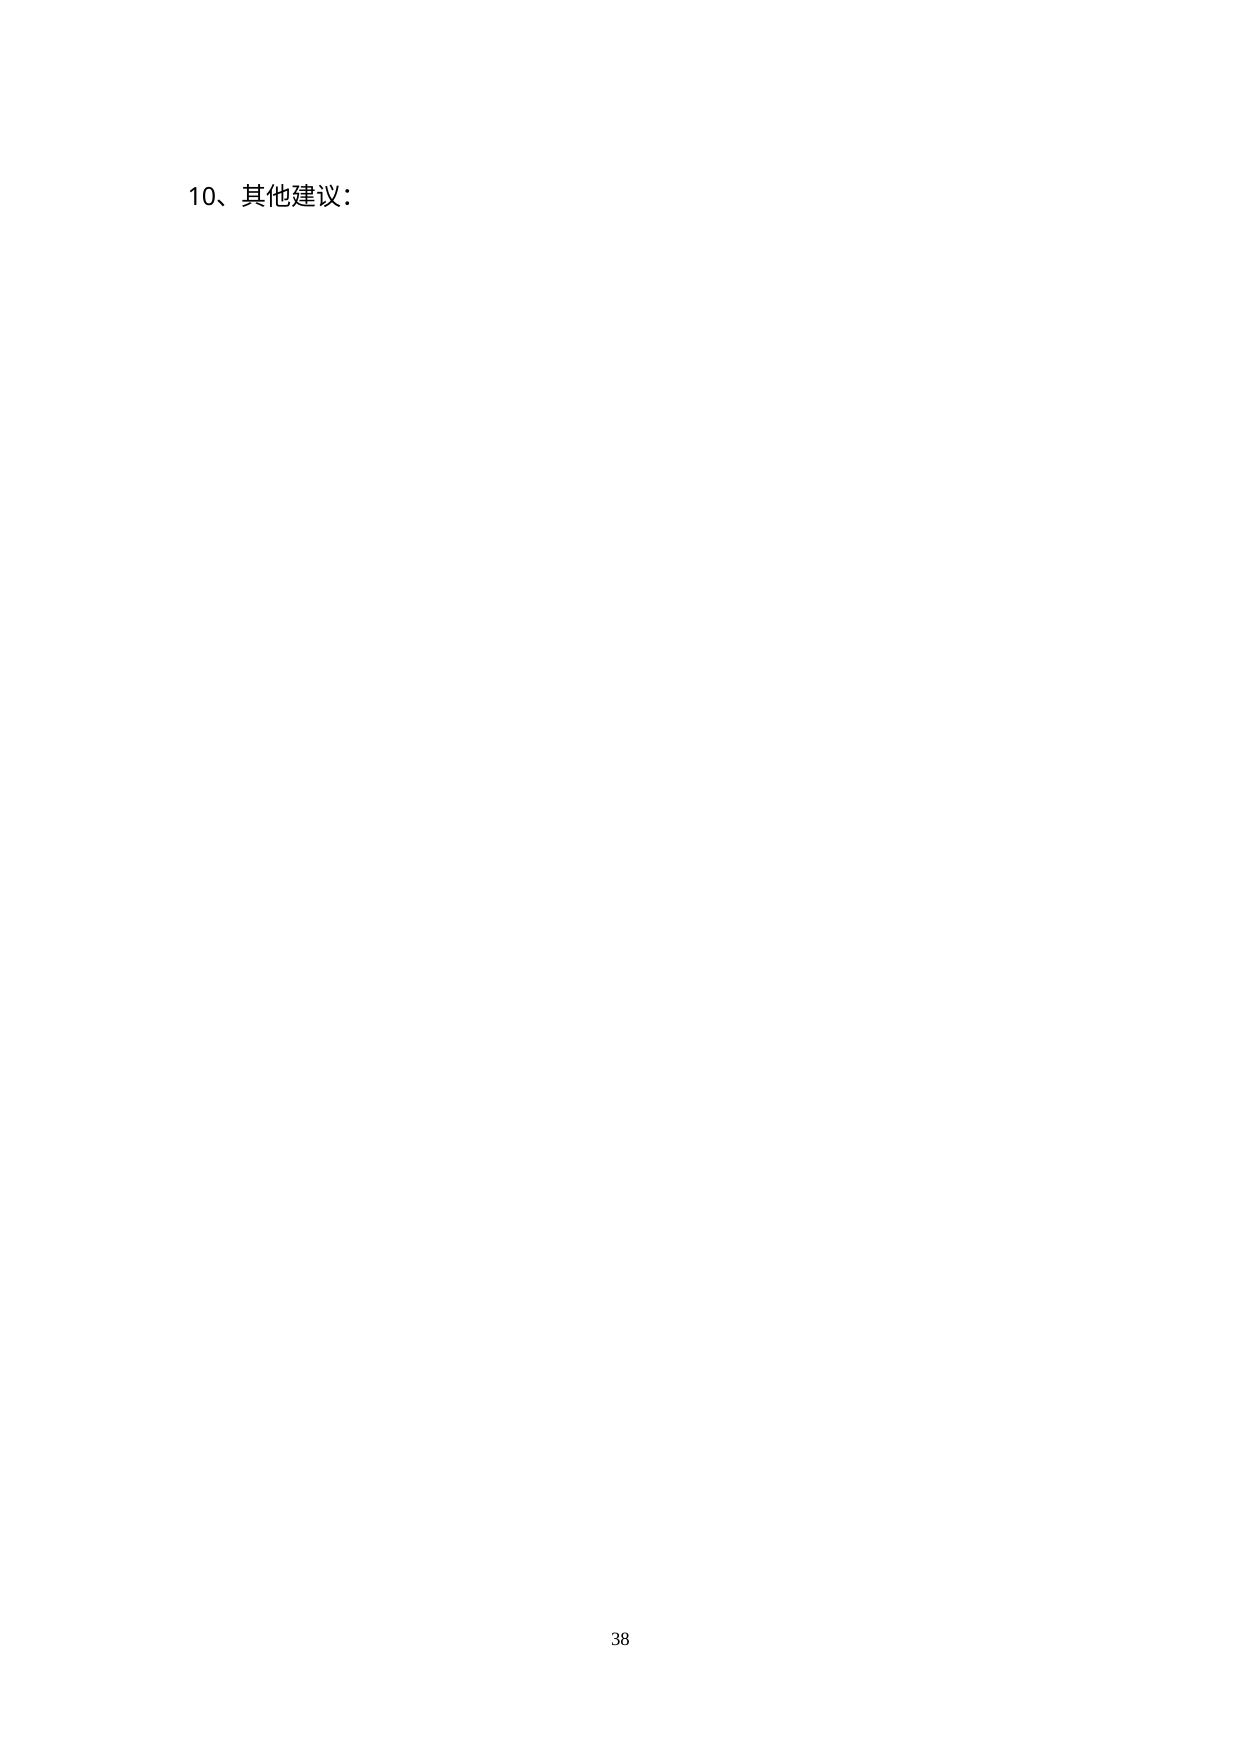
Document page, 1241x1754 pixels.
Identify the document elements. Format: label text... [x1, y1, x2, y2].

text 10、其他建议： [187, 162, 1053, 227]
